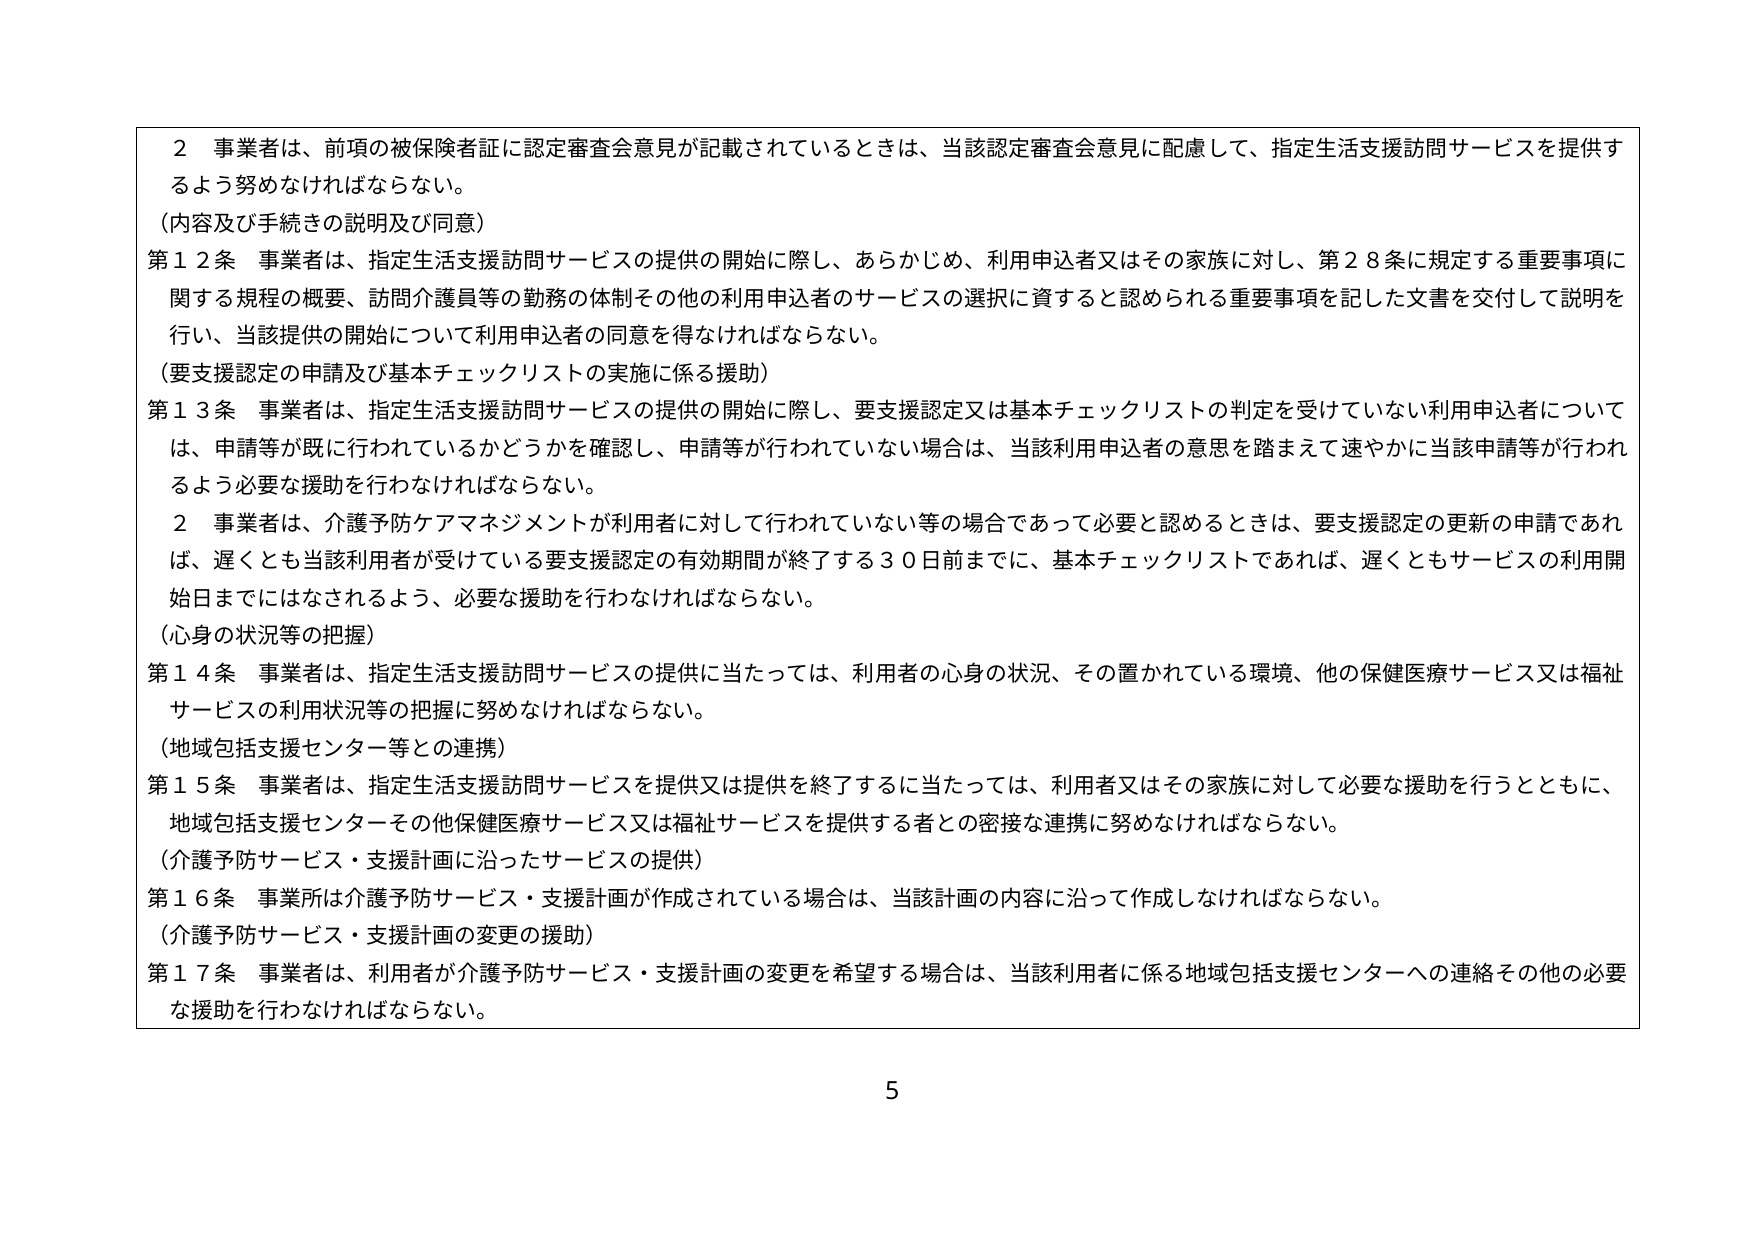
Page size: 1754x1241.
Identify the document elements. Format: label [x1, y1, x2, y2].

table_header [137, 128, 1639, 1028]
